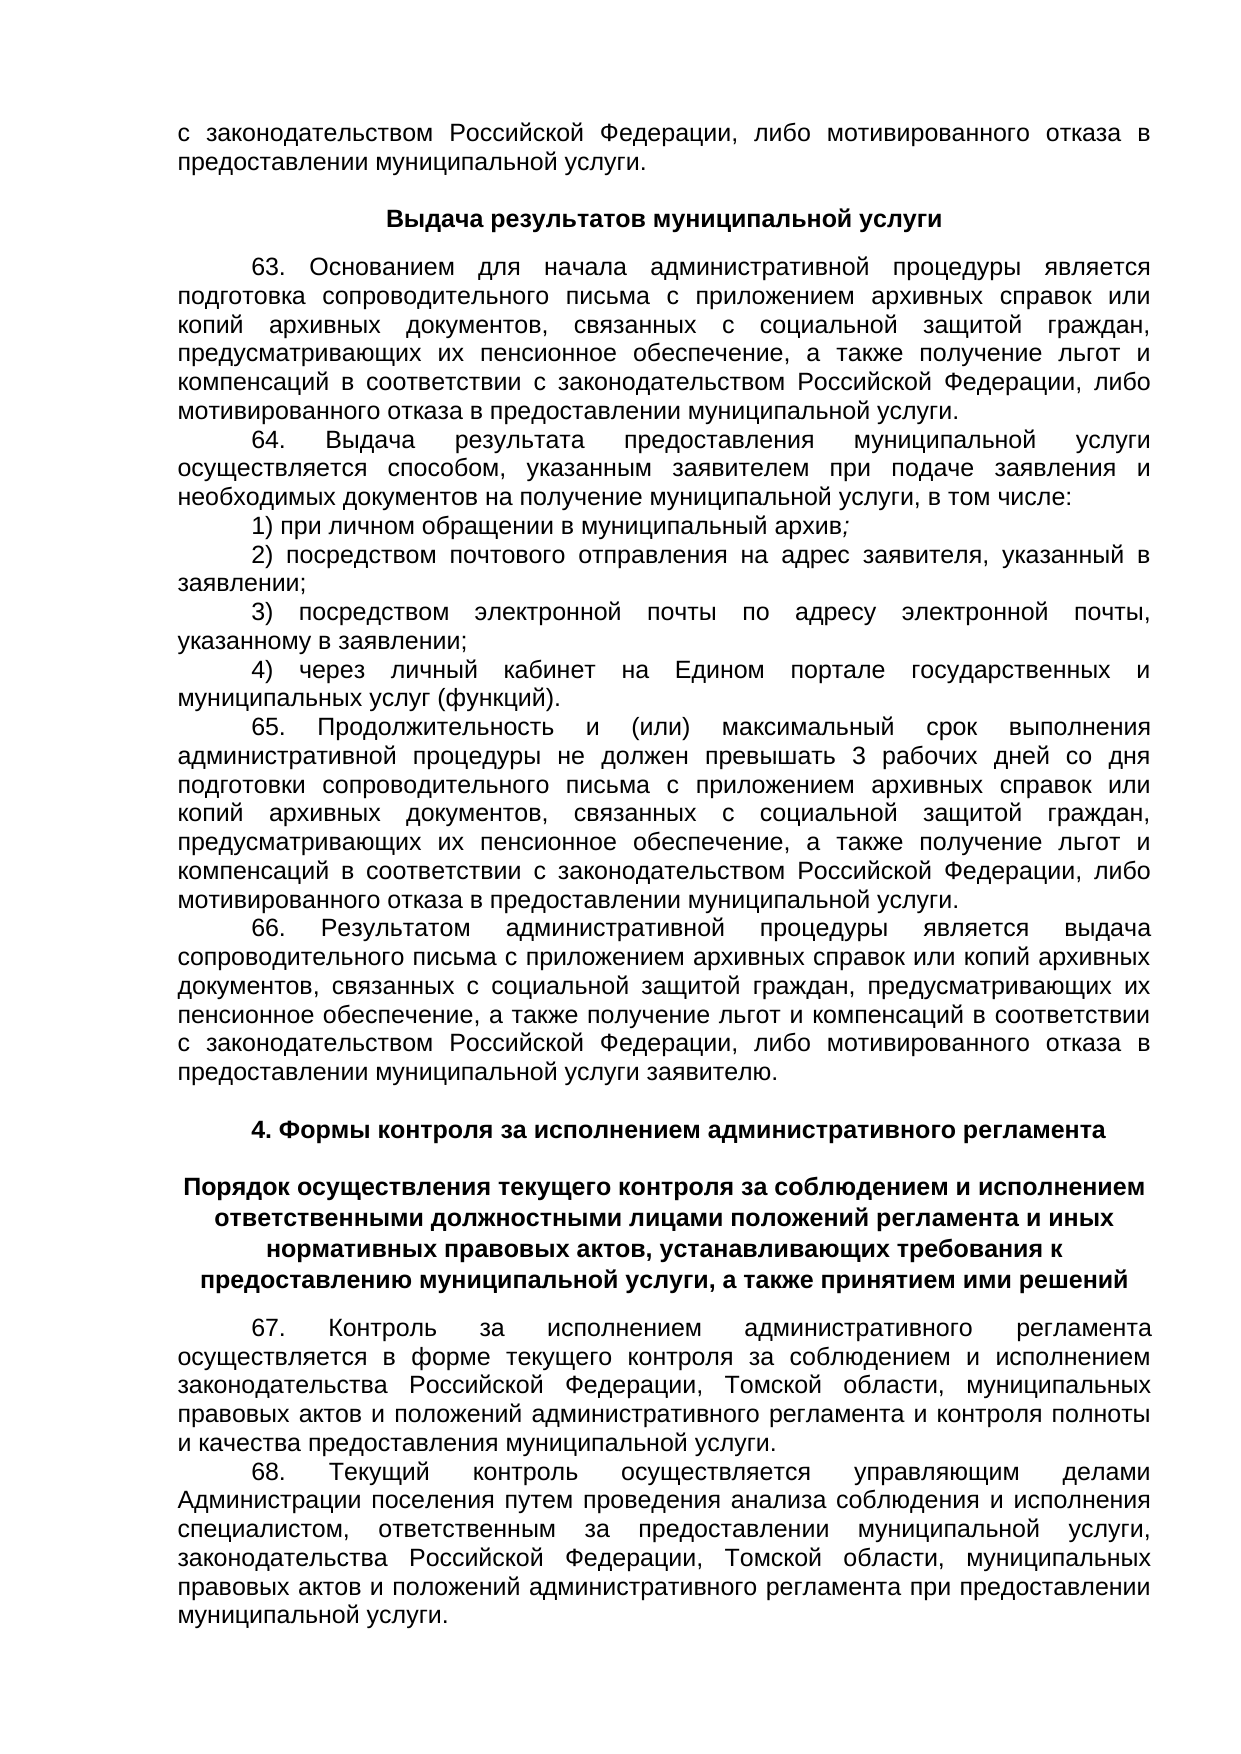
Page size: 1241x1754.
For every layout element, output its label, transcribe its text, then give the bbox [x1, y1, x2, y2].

text 4) через личный кабинет на Едином портале государственных и муниципальных услуг (функций). [177, 654, 1152, 712]
text 68. Текущий контроль осуществляется управляющим делами Администрации поселения путем проведения анализа соблюдения и исполнения специалистом, ответственным за предоставлении муниципальной услуги, законодательства Российской Федерации, Томской области, муниципальных правовых актов и положений административного регламента при предоставлении муниципальной услуги. [177, 1457, 1152, 1629]
text 66. Результатом административной процедуры является выдача сопроводительного письма с приложением архивных справок или копий архивных документов, связанных с социальной защитой граждан, предусматривающих их пенсионное обеспечение, а также получение льгот и компенсаций в соответствии с законодательством Российской Федерации, либо мотивированного отказа в предоставлении муниципальной услуги заявителю. [177, 913, 1152, 1086]
text 63. Основанием для начала административной процедуры является подготовка сопроводительного письма с приложением архивных справок или копий архивных документов, связанных с социальной защитой граждан, предусматривающих их пенсионное обеспечение, а также получение льгот и компенсаций в соответствии с законодательством Российской Федерации, либо мотивированного отказа в предоставлении муниципальной услуги. [177, 252, 1152, 424]
text 65. Продолжительность и (или) максимальный срок выполнения административной процедуры не должен превышать 3 рабочих дней со дня подготовки сопроводительного письма с приложением архивных справок или копий архивных документов, связанных с социальной защитой граждан, предусматривающих их пенсионное обеспечение, а также получение льгот и компенсаций в соответствии с законодательством Российской Федерации, либо мотивированного отказа в предоставлении муниципальной услуги. [177, 712, 1152, 913]
text 2) посредством почтового отправления на адрес заявителя, указанный в заявлении; [177, 539, 1152, 597]
text Порядок осуществления текущего контроля за соблюдением и исполнением ответственными должностными лицами положений регламента и иных нормативных правовых актов, устанавливающих требования к предоставлению муниципальной услуги, а также принятием ими решений [177, 1172, 1152, 1294]
text 67. Контроль за исполнением административного регламента осуществляется в форме текущего контроля за соблюдением и исполнением законодательства Российской Федерации, Томской области, муниципальных правовых актов и положений административного регламента и контроля полноты и качества предоставления муниципальной услуги. [177, 1313, 1152, 1457]
text 3) посредством электронной почты по адресу электронной почты, указанному в заявлении; [177, 597, 1152, 654]
text 1) при личном обращении в муниципальный архив; [177, 511, 1152, 539]
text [177, 118, 1152, 176]
text 64. Выдача результата предоставления муниципальной услуги осуществляется способом, указанным заявителем при подаче заявления и необходимых документов на получение муниципальной услуги, в том числе: [177, 424, 1152, 511]
text Выдача результатов муниципальной услуги [177, 204, 1152, 233]
text 4. Формы контроля за исполнением административного регламента [177, 1114, 1152, 1143]
